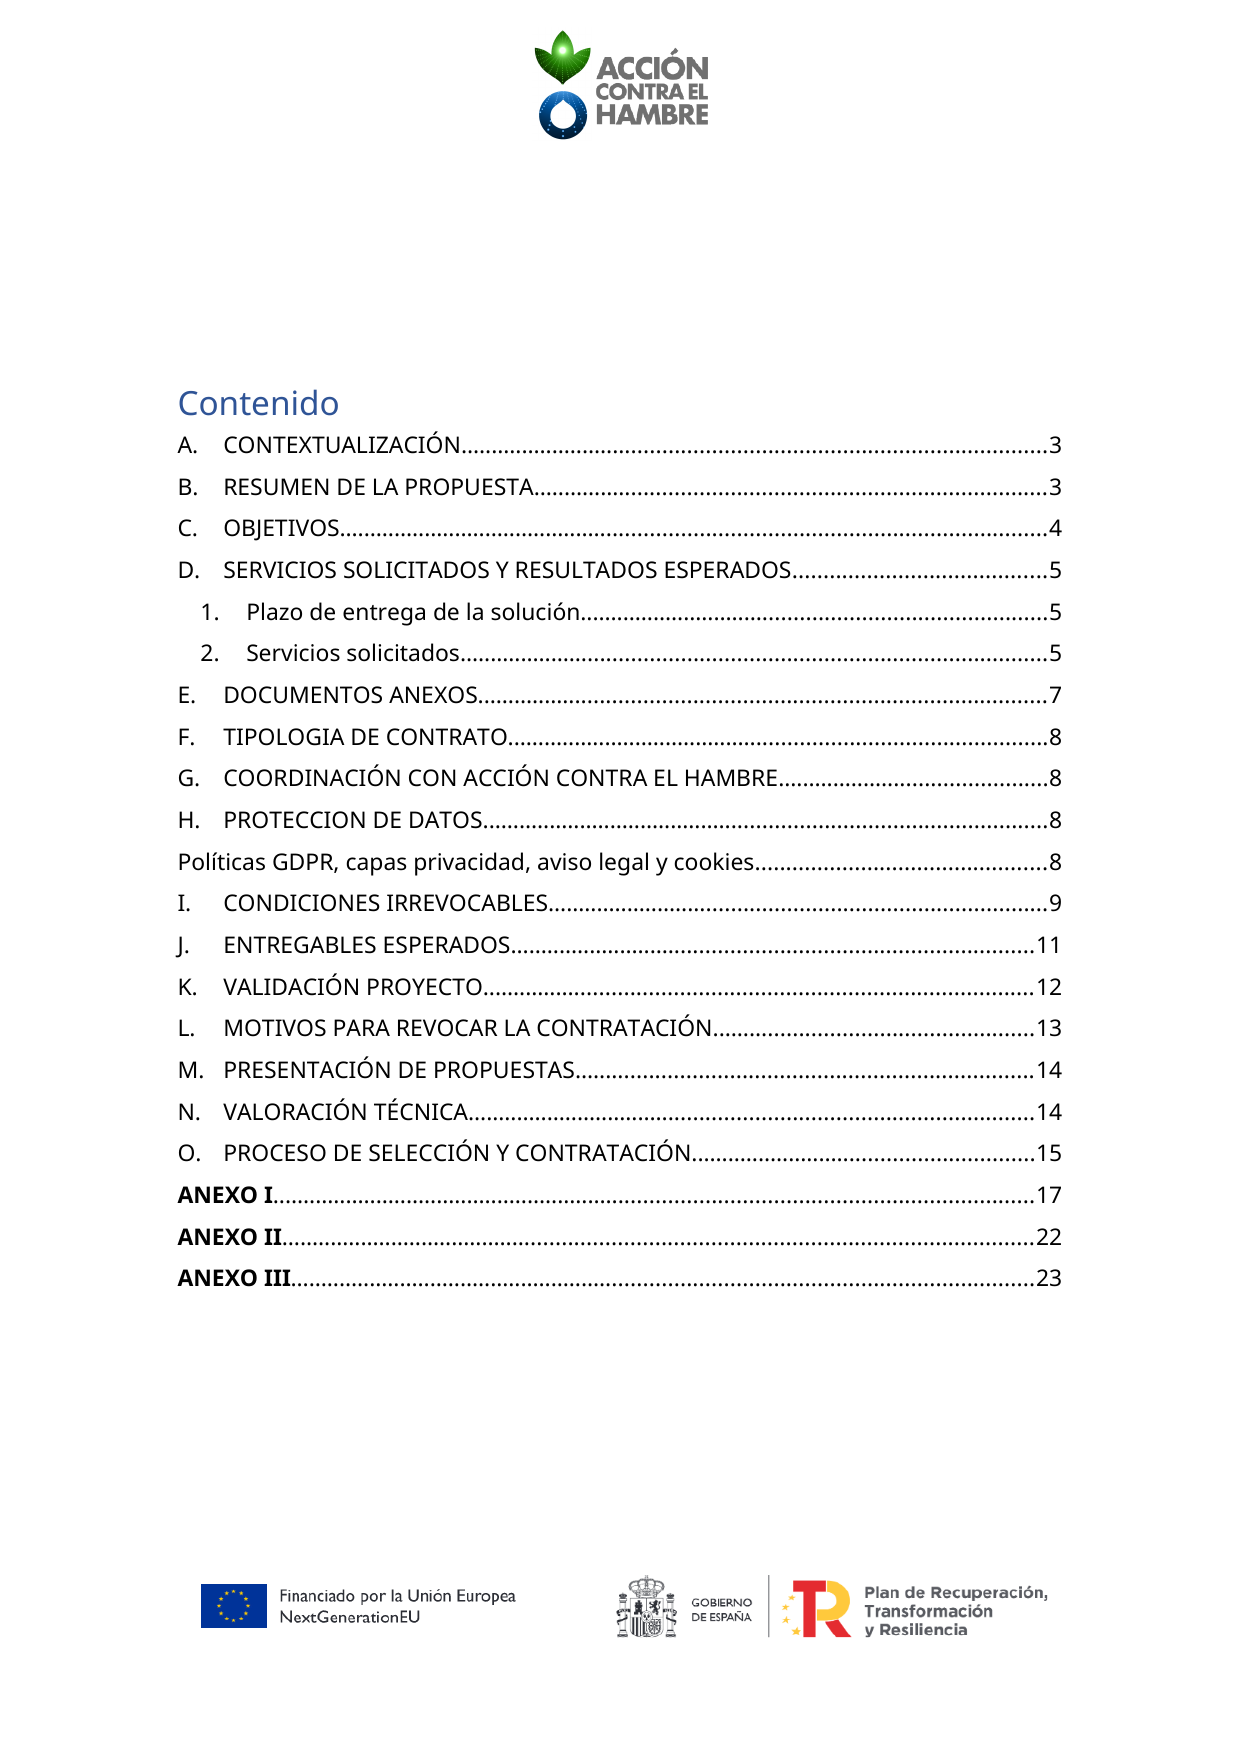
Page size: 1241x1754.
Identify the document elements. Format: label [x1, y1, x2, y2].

picture [532, 27, 708, 141]
picture [177, 1561, 1063, 1649]
